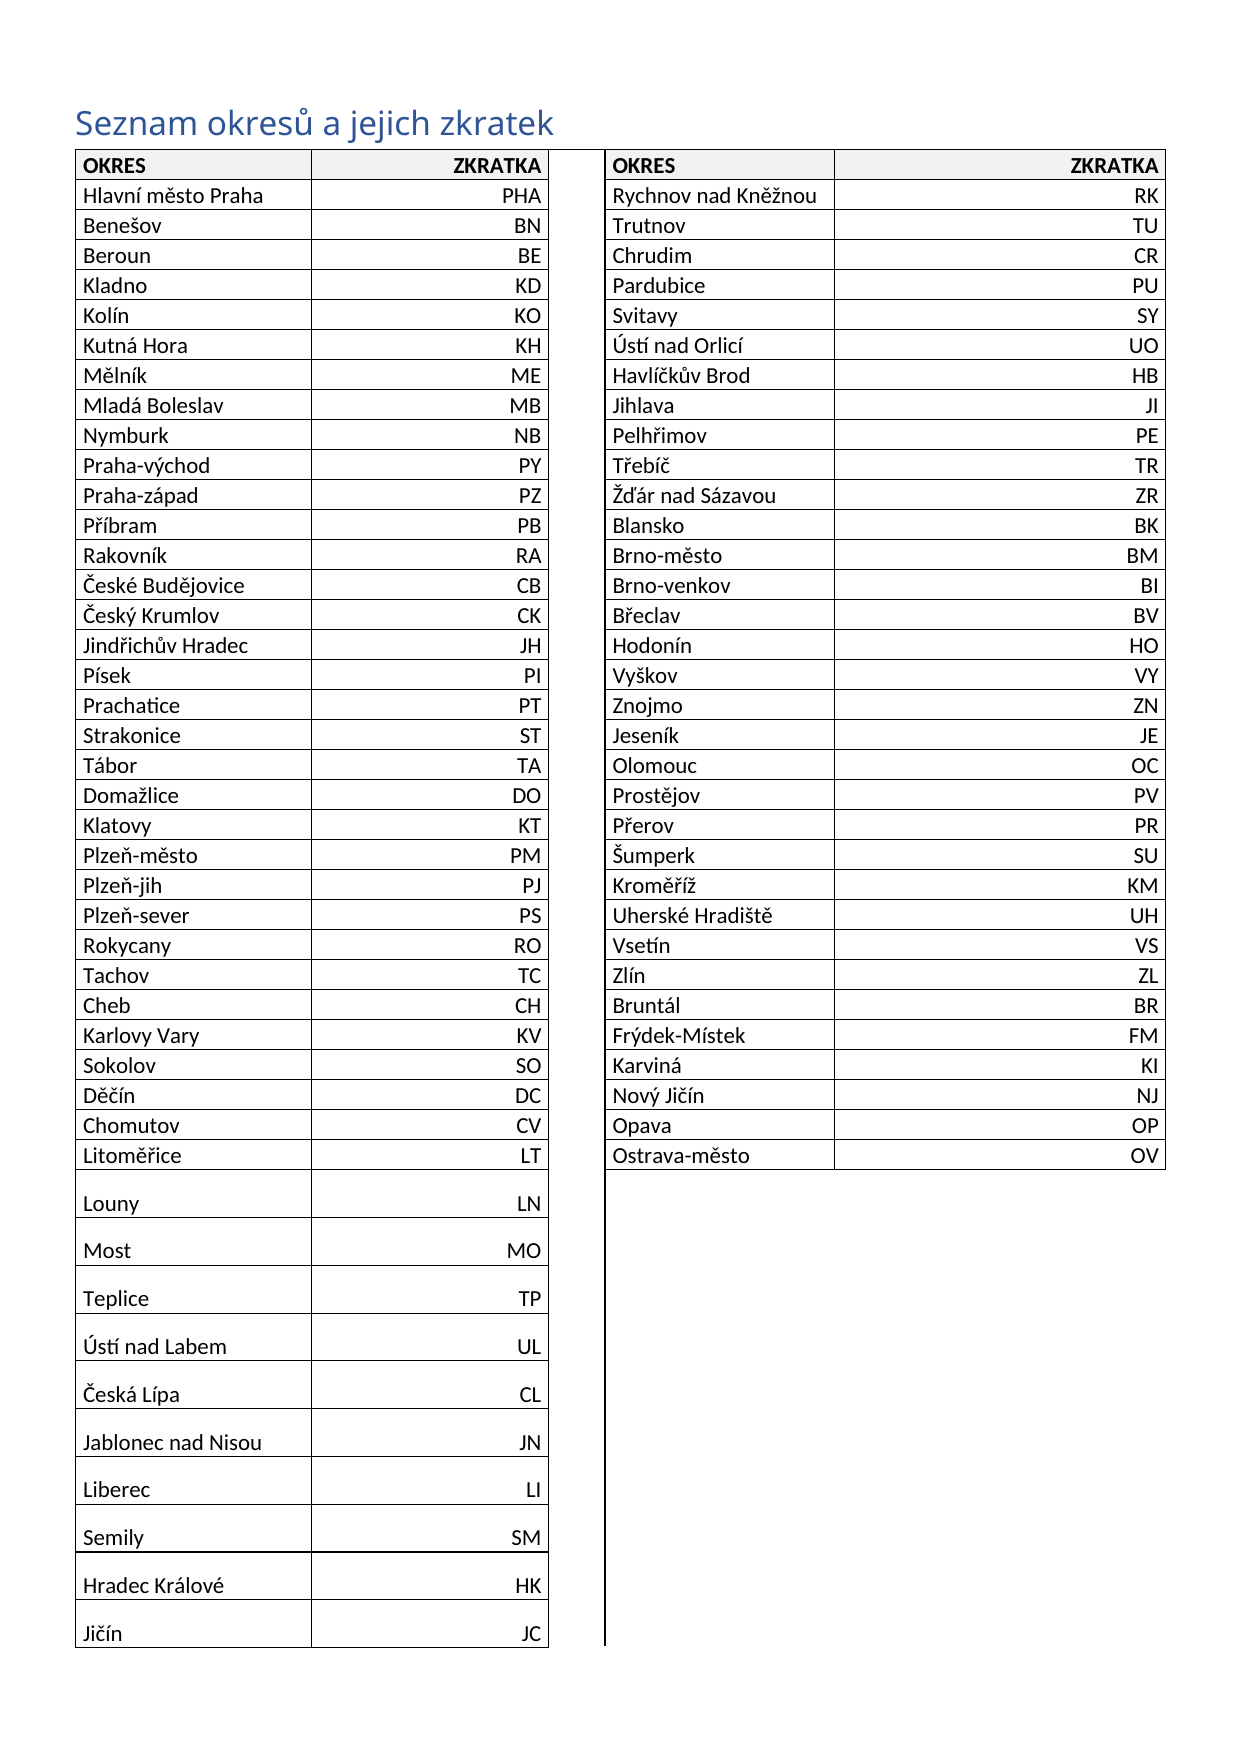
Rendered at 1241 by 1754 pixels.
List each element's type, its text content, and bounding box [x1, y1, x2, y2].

table_cell [549, 749, 604, 779]
table_cell Domažlice [76, 780, 311, 809]
table_cell PR [835, 810, 1165, 839]
table_cell [549, 299, 604, 329]
table_header OKRES [606, 150, 834, 179]
table_cell LT [312, 1140, 548, 1169]
table_cell VS [835, 930, 1165, 959]
table_cell LI [312, 1457, 548, 1504]
table_cell Klatovy [76, 810, 311, 839]
table_cell Plzeň-sever [76, 900, 311, 929]
table_cell Brno-venkov [606, 570, 834, 599]
table_cell Ostrava-město [606, 1140, 834, 1169]
table_cell [549, 629, 604, 659]
table_cell Ústí nad Orlicí [606, 330, 834, 359]
table_cell [549, 779, 604, 809]
table_cell Brno-město [606, 540, 834, 569]
table_cell ME [312, 360, 548, 389]
table_cell [549, 1313, 604, 1360]
table_cell Kladno [76, 270, 311, 299]
table_cell PV [835, 780, 1165, 809]
table_cell Příbram [76, 510, 311, 539]
table_cell MB [312, 390, 548, 419]
table_cell HO [835, 630, 1165, 659]
table_cell KD [312, 270, 548, 299]
table_cell OC [835, 750, 1165, 779]
table_cell PS [312, 900, 548, 929]
table_cell Litoměřice [76, 1140, 311, 1169]
table_cell [549, 419, 604, 449]
table_cell Český Krumlov [76, 600, 311, 629]
table_cell ZN [835, 690, 1165, 719]
table_cell DO [312, 780, 548, 809]
table_cell [549, 1049, 604, 1079]
table_cell [549, 179, 604, 209]
table_cell CB [312, 570, 548, 599]
table_cell VY [835, 660, 1165, 689]
table_cell [549, 989, 604, 1019]
table_cell [549, 719, 604, 749]
table_cell České Budějovice [76, 570, 311, 599]
table_cell Rakovník [76, 540, 311, 569]
table_cell KM [835, 870, 1165, 899]
table_cell BN [312, 210, 548, 239]
table_cell HK [312, 1553, 548, 1599]
table_cell Jindřichův Hradec [76, 630, 311, 659]
table_cell Cheb [76, 990, 311, 1019]
table_cell Nový Jičín [606, 1080, 834, 1109]
table_cell [549, 659, 604, 689]
table_cell Nymburk [76, 420, 311, 449]
table_cell Svitavy [606, 300, 834, 329]
table_cell TC [312, 960, 548, 989]
table_cell [549, 1504, 604, 1551]
table_cell [549, 1265, 604, 1312]
table_cell PB [312, 510, 548, 539]
table_cell Karlovy Vary [76, 1020, 311, 1049]
table_cell Pardubice [606, 270, 834, 299]
table_cell Praha-západ [76, 480, 311, 509]
table_cell [549, 1019, 604, 1049]
table_cell KI [835, 1050, 1165, 1079]
table_cell Louny [76, 1170, 311, 1217]
table_cell Blansko [606, 510, 834, 539]
table_cell BK [835, 510, 1165, 539]
table_cell OP [835, 1110, 1165, 1139]
table_cell MO [312, 1218, 548, 1264]
table_cell [549, 1408, 604, 1456]
table_cell Plzeň-město [76, 840, 311, 869]
table_cell [549, 239, 604, 269]
table_cell Tábor [76, 750, 311, 779]
table_cell [549, 359, 604, 389]
table_cell KV [312, 1020, 548, 1049]
subtitle Seznam okresů a jejich zkratek [75, 100, 1165, 145]
table_cell UH [835, 900, 1165, 929]
table_cell KO [312, 300, 548, 329]
table_cell Rychnov nad Kněžnou [606, 180, 834, 209]
table_cell [549, 539, 604, 569]
table_cell CH [312, 990, 548, 1019]
table_cell Frýdek-Místek [606, 1020, 834, 1049]
table_cell [549, 1139, 604, 1169]
table_cell Most [76, 1218, 311, 1264]
table_cell Jablonec nad Nisou [76, 1409, 311, 1456]
table_cell [549, 1169, 604, 1217]
table_cell PZ [312, 480, 548, 509]
table_cell Liberec [76, 1457, 311, 1504]
table_cell Přerov [606, 810, 834, 839]
table_cell [549, 899, 604, 929]
table_cell BR [835, 990, 1165, 1019]
table_cell RA [312, 540, 548, 569]
table_header [549, 150, 604, 179]
table_cell Mělník [76, 360, 311, 389]
table_cell SO [312, 1050, 548, 1079]
table_cell [549, 209, 604, 239]
table_cell Zlín [606, 960, 834, 989]
table_cell [549, 1079, 604, 1109]
table_cell UL [312, 1314, 548, 1360]
table_cell Havlíčkův Brod [606, 360, 834, 389]
table_cell [549, 869, 604, 899]
table_cell [549, 1217, 604, 1264]
table_cell PM [312, 840, 548, 869]
table_cell KT [312, 810, 548, 839]
table_cell JE [835, 720, 1165, 749]
table_cell Karviná [606, 1050, 834, 1079]
table_cell BV [835, 600, 1165, 629]
table_cell Jihlava [606, 390, 834, 419]
table_cell [549, 1109, 604, 1139]
table_cell Jeseník [606, 720, 834, 749]
table_cell SY [835, 300, 1165, 329]
table_cell [549, 809, 604, 839]
table_cell JI [835, 390, 1165, 419]
table_cell JC [312, 1600, 548, 1647]
table_cell NB [312, 420, 548, 449]
table_cell OV [835, 1140, 1165, 1169]
table_cell Česká Lípa [76, 1361, 311, 1408]
table_cell Znojmo [606, 690, 834, 719]
table_cell Strakonice [76, 720, 311, 749]
table_cell Kutná Hora [76, 330, 311, 359]
table_cell FM [835, 1020, 1165, 1049]
table_cell [549, 689, 604, 719]
table_cell KH [312, 330, 548, 359]
table_cell TP [312, 1266, 548, 1312]
table_cell SU [835, 840, 1165, 869]
table_cell Olomouc [606, 750, 834, 779]
table_cell Vsetín [606, 930, 834, 959]
table_cell Kroměříž [606, 870, 834, 899]
table_cell Písek [76, 660, 311, 689]
table_cell Prostějov [606, 780, 834, 809]
table_cell RO [312, 930, 548, 959]
table_cell PY [312, 450, 548, 479]
table_cell Benešov [76, 210, 311, 239]
table_cell [549, 389, 604, 419]
table_cell UO [835, 330, 1165, 359]
table_cell Děčín [76, 1080, 311, 1109]
table_cell Tachov [76, 960, 311, 989]
table_cell PJ [312, 870, 548, 899]
table_cell Hradec Králové [76, 1553, 311, 1599]
table_cell ST [312, 720, 548, 749]
table_header ZKRATKA [312, 150, 548, 179]
table_cell [549, 1456, 604, 1504]
table_cell PT [312, 690, 548, 719]
table_cell [549, 269, 604, 299]
table_cell CV [312, 1110, 548, 1139]
table_cell TA [312, 750, 548, 779]
table_cell CR [835, 240, 1165, 269]
table_cell Ústí nad Labem [76, 1314, 311, 1360]
table_header OKRES [76, 150, 311, 179]
table_cell PU [835, 270, 1165, 299]
table_cell NJ [835, 1080, 1165, 1109]
table_cell HB [835, 360, 1165, 389]
table_cell [549, 329, 604, 359]
table_cell CL [312, 1361, 548, 1408]
table_cell Mladá Boleslav [76, 390, 311, 419]
table_cell TU [835, 210, 1165, 239]
table_cell Prachatice [76, 690, 311, 719]
table_cell LN [312, 1170, 548, 1217]
table_cell Šumperk [606, 840, 834, 869]
table_cell Beroun [76, 240, 311, 269]
table_cell [549, 1360, 604, 1408]
table_cell [549, 839, 604, 869]
table_cell TR [835, 450, 1165, 479]
table_cell Semily [76, 1505, 311, 1551]
table_cell ZR [835, 480, 1165, 509]
table_cell [549, 599, 604, 629]
table_cell Pelhřimov [606, 420, 834, 449]
table_cell [549, 959, 604, 989]
table_cell JH [312, 630, 548, 659]
table_cell [549, 479, 604, 509]
table_cell DC [312, 1080, 548, 1109]
table_cell RK [835, 180, 1165, 209]
table_cell Teplice [76, 1266, 311, 1312]
table_cell Hodonín [606, 630, 834, 659]
table_cell Opava [606, 1110, 834, 1139]
table_cell Uherské Hradiště [606, 900, 834, 929]
table_cell [549, 1551, 604, 1599]
table_cell ZL [835, 960, 1165, 989]
table_cell BE [312, 240, 548, 269]
table_cell [549, 449, 604, 479]
table_cell PE [835, 420, 1165, 449]
table_cell SM [312, 1505, 548, 1551]
table_cell Žďár nad Sázavou [606, 480, 834, 509]
table_cell Sokolov [76, 1050, 311, 1079]
table_cell [549, 1599, 605, 1647]
table_cell Rokycany [76, 930, 311, 959]
table_cell PHA [312, 180, 548, 209]
table_cell Břeclav [606, 600, 834, 629]
table_cell [549, 569, 604, 599]
table_cell JN [312, 1409, 548, 1456]
table_cell Chrudim [606, 240, 834, 269]
table_cell Kolín [76, 300, 311, 329]
table_cell [549, 509, 604, 539]
table_cell BM [835, 540, 1165, 569]
table_cell Plzeň-jih [76, 870, 311, 899]
table_cell CK [312, 600, 548, 629]
table_cell Vyškov [606, 660, 834, 689]
table_header ZKRATKA [835, 150, 1165, 179]
table_cell BI [835, 570, 1165, 599]
table_cell Bruntál [606, 990, 834, 1019]
table_cell Třebíč [606, 450, 834, 479]
table_cell Hlavní město Praha [76, 180, 311, 209]
table_cell Trutnov [606, 210, 834, 239]
table_cell Praha-východ [76, 450, 311, 479]
table_cell PI [312, 660, 548, 689]
table_cell Jičín [76, 1600, 311, 1647]
table_cell Chomutov [76, 1110, 311, 1139]
table_cell [549, 929, 604, 959]
